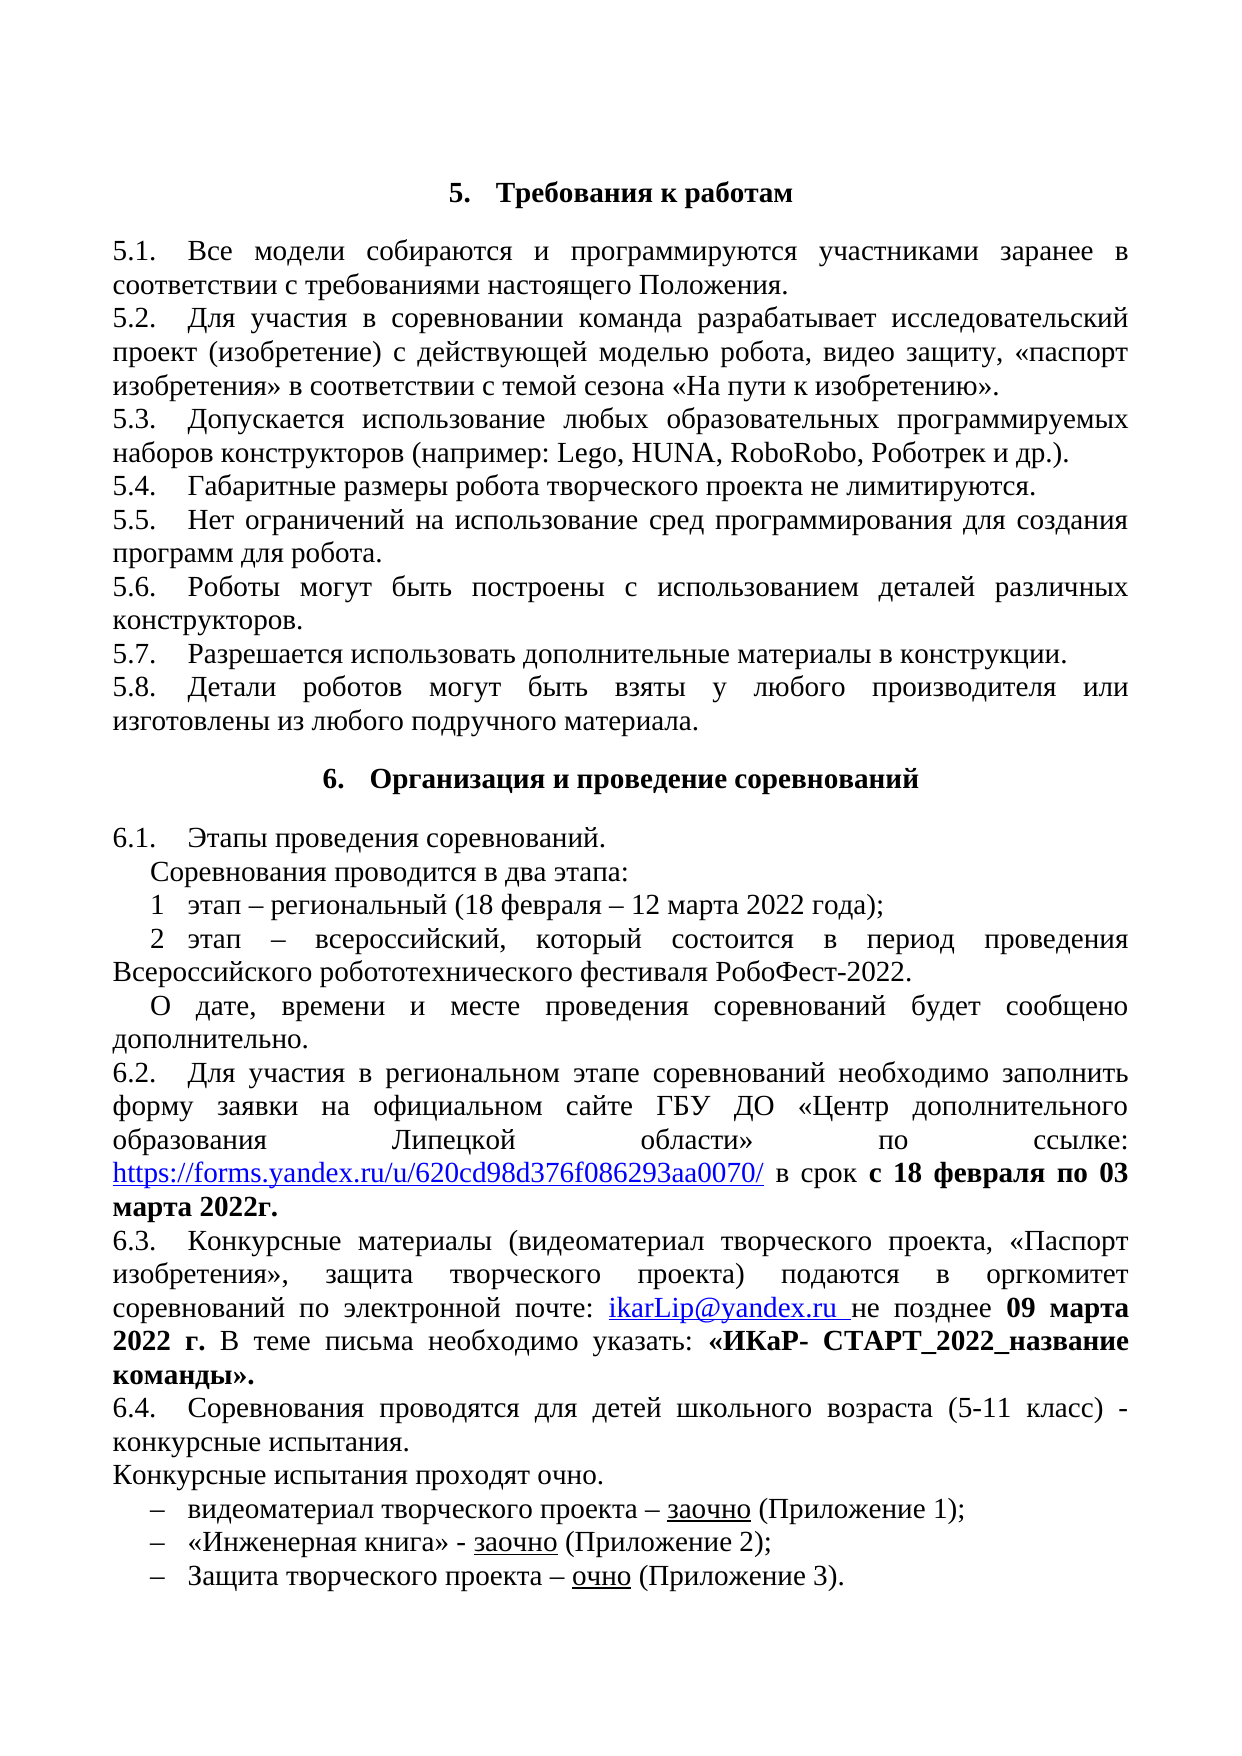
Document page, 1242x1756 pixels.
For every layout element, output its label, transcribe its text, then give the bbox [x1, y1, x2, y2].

list Конкурсные материалы (видеоматериал творческого проекта, «Паспорт изобретения», защита творческого проекта) подаются в оргкомитет соревнований по электронной почте: ikarLip@yandex.ru не позднее 09 марта 2022 г. В теме письма необходимо указать: «ИКаР- СТАРТ_2022_название команды». [112, 1223, 1129, 1390]
list этап – всероссийский, который состоится в период проведения Всероссийского робототехнического фестиваля РобоФест-2022. [112, 921, 1129, 988]
list видеоматериал творческого проекта – заочно (Приложение 1); [150, 1491, 1129, 1524]
list этап – региональный (18 февраля – 12 марта 2022 года); [150, 887, 1129, 921]
list Требования к работам [112, 175, 1129, 208]
list «Инженерная книга» - заочно (Приложение 2); [150, 1524, 1129, 1558]
list Габаритные размеры робота творческого проекта не лимитируются. [112, 468, 1129, 502]
text О дате, времени и месте проведения соревнований будет сообщено дополнительно. [112, 988, 1129, 1055]
list Допускается использование любых образовательных программируемых наборов конструкторов (например: Lego, HUNA, RoboRobo, Роботрек и др.). [112, 401, 1129, 468]
list Для участия в соревновании команда разрабатывает исследовательский проект (изобретение) с действующей моделью робота, видео защиту, «паспорт изобретения» в соответствии с темой сезона «На пути к изобретению». [112, 301, 1129, 401]
text Соревнования проводится в два этапа: [112, 854, 1129, 887]
list Все модели собираются и программируются участниками заранее в соответствии с требованиями настоящего Положения. [112, 233, 1129, 301]
list Организация и проведение соревнований [112, 762, 1129, 795]
list Этапы проведения соревнований. [112, 820, 1129, 854]
list Разрешается использовать дополнительные материалы в конструкции. [112, 636, 1129, 669]
list Для участия в региональном этапе соревнований необходимо заполнить форму заявки на официальном сайте ГБУ ДО «Центр дополнительного образования Липецкой области» по ссылке: https://forms.yandex.ru/u/620cd98d376f086293aa0070/ в срок с 18 февраля по 03 марта 2022г. [112, 1055, 1129, 1223]
list Соревнования проводятся для детей школьного возраста (5-11 класс) -конкурсные испытания. [112, 1390, 1129, 1457]
list Детали роботов могут быть взяты у любого производителя или изготовлены из любого подручного материала. [112, 669, 1129, 737]
list Роботы могут быть построены с использованием деталей различных конструкторов. [112, 569, 1129, 636]
text Конкурсные испытания проходят очно. [112, 1457, 1129, 1491]
list Защита творческого проекта – очно (Приложение 3). [150, 1558, 1129, 1592]
list Нет ограничений на использование сред программирования для создания программ для робота. [112, 502, 1129, 569]
